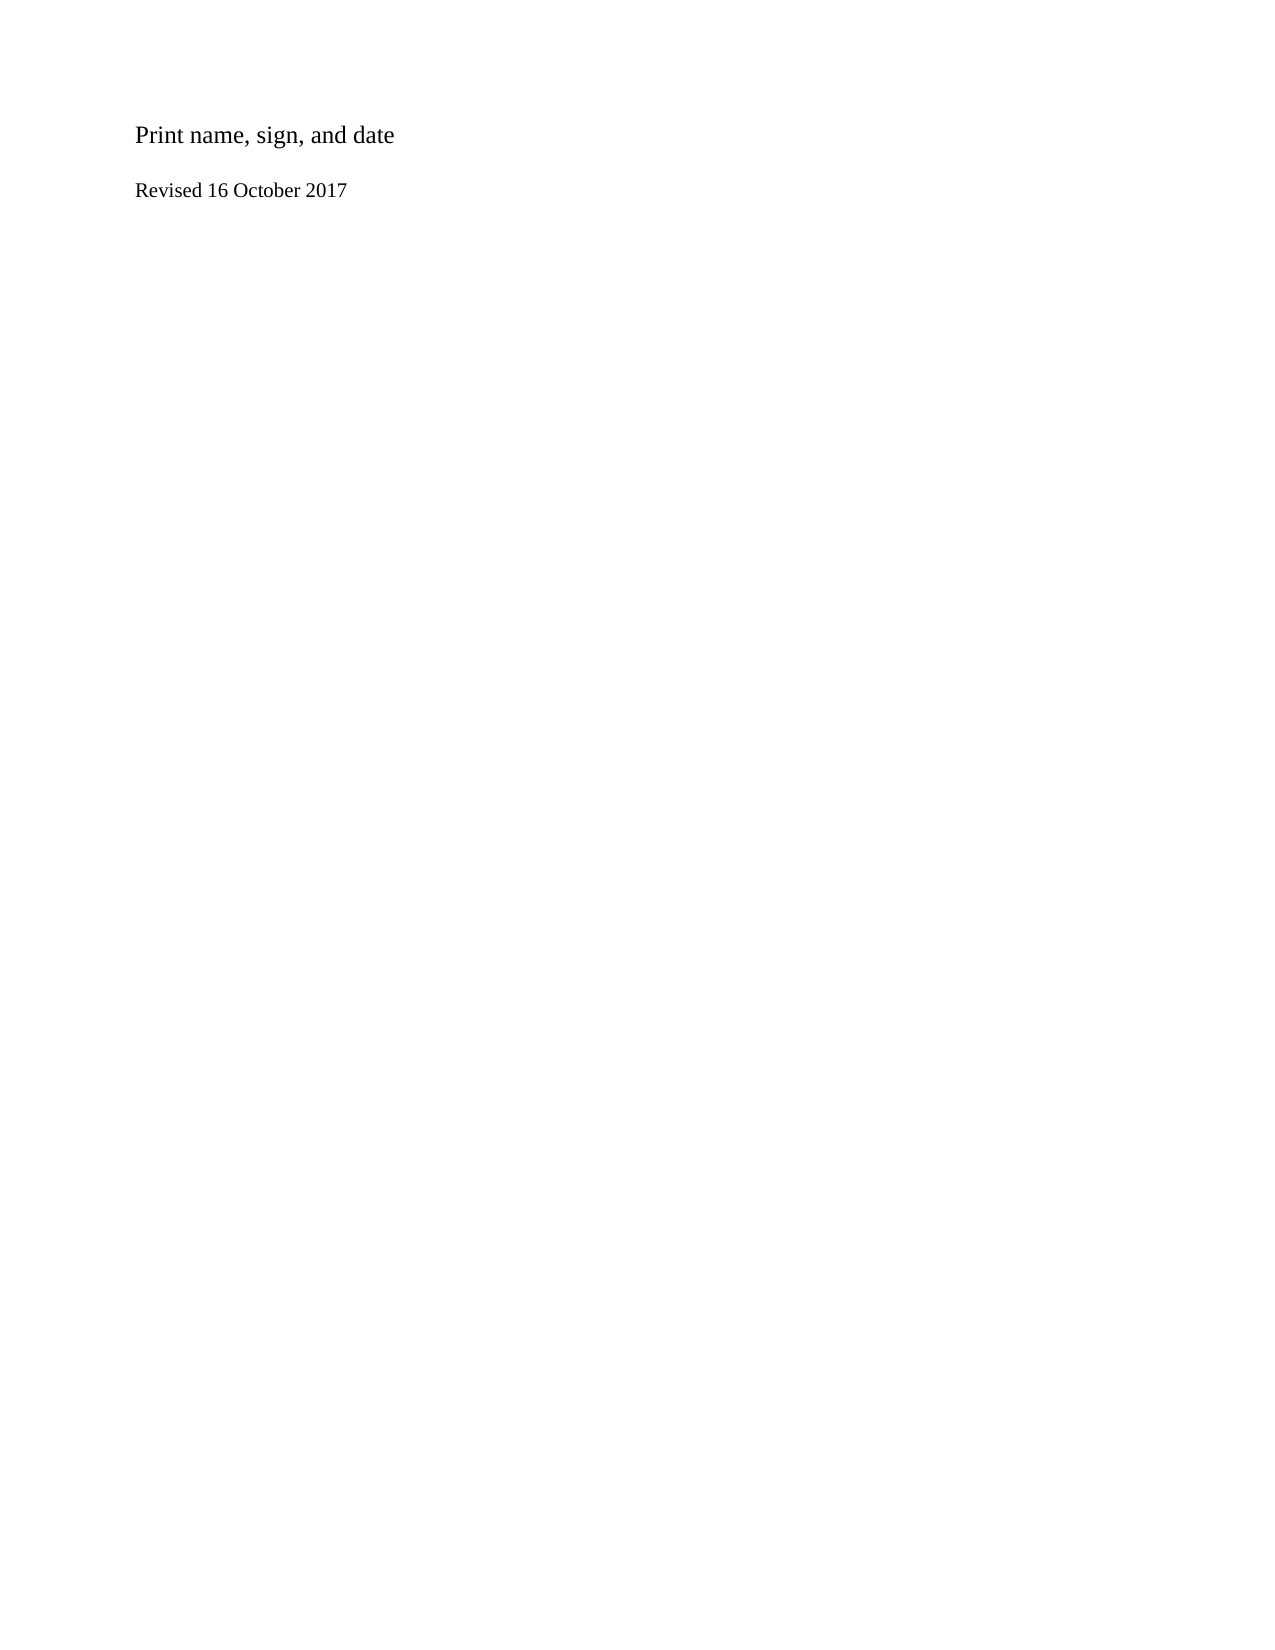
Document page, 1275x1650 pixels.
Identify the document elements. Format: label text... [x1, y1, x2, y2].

text Revised 16 October 2017 [135, 177, 1110, 202]
text Print name, sign, and date [135, 120, 1110, 149]
